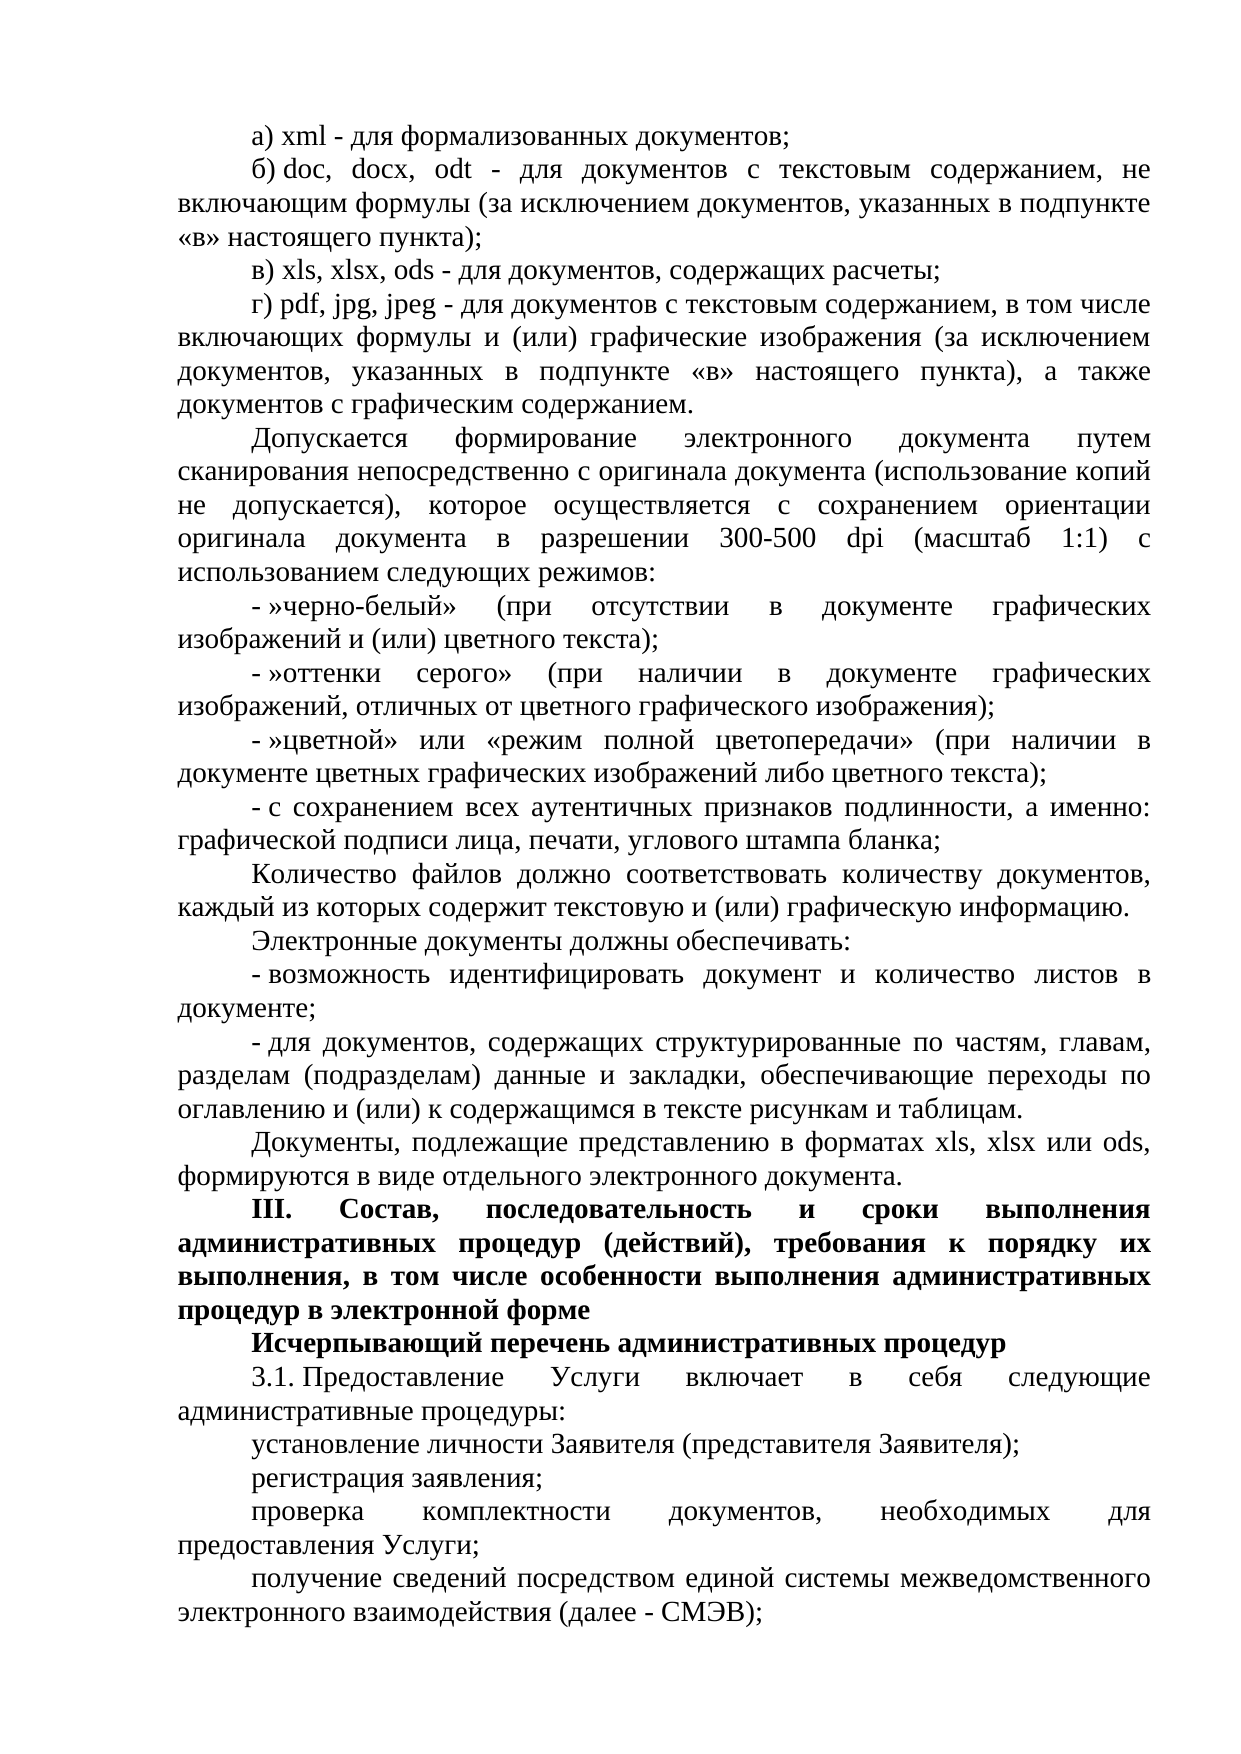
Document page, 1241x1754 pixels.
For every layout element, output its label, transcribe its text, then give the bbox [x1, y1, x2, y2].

text Допускается формирование электронного документа путем сканирования непосредственно с оригинала документа (использование копий не допускается), которое осуществляется с сохранением ориентации оригинала документа в разрешении 300-500 dpi (масштаб 1:1) с использованием следующих режимов: [177, 420, 1152, 588]
text регистрация заявления; [177, 1460, 1152, 1493]
text а) xml - для формализованных документов; [177, 118, 1152, 152]
text получение сведений посредством единой системы межведомственного электронного взаимодействия (далее - СМЭВ); [177, 1560, 1152, 1627]
text Документы, подлежащие представлению в форматах xls, xlsx или ods, формируются в виде отдельного электронного документа. [177, 1124, 1152, 1191]
text установление личности Заявителя (представителя Заявителя); [177, 1426, 1152, 1460]
text Количество файлов должно соответствовать количеству документов, каждый из которых содержит текстовую и (или) графическую информацию. [177, 856, 1152, 923]
text Исчерпывающий перечень административных процедур [177, 1326, 1152, 1359]
text - для документов, содержащих структурированные по частям, главам, разделам (подразделам) данные и закладки, обеспечивающие переходы по оглавлению и (или) к содержащимся в тексте рисункам и таблицам. [177, 1024, 1152, 1124]
text - »оттенки серого» (при наличии в документе графических изображений, отличных от цветного графического изображения); [177, 655, 1152, 722]
text - с сохранением всех аутентичных признаков подлинности, а именно: графической подписи лица, печати, углового штампа бланка; [177, 789, 1152, 856]
text 3.1. Предоставление Услуги включает в себя следующие административные процедуры: [177, 1359, 1152, 1426]
text в) xls, xlsx, ods - для документов, содержащих расчеты; [177, 252, 1152, 286]
text - »цветной» или «режим полной цветопередачи» (при наличии в документе цветных графических изображений либо цветного текста); [177, 722, 1152, 789]
text - »черно-белый» (при отсутствии в документе графических изображений и (или) цветного текста); [177, 588, 1152, 655]
text III. Состав, последовательность и сроки выполнения административных процедур (действий), требования к порядку их выполнения, в том числе особенности выполнения административных процедур в электронной форме [177, 1191, 1152, 1326]
text - возможность идентифицировать документ и количество листов в документе; [177, 957, 1152, 1024]
text б) doc, docx, odt - для документов с текстовым содержанием, не включающим формулы (за исключением документов, указанных в подпункте «в» настоящего пункта); [177, 152, 1152, 252]
text Электронные документы должны обеспечивать: [177, 923, 1152, 957]
text проверка комплектности документов, необходимых для предоставления Услуги; [177, 1493, 1152, 1560]
text г) pdf, jpg, jpeg - для документов с текстовым содержанием, в том числе включающих формулы и (или) графические изображения (за исключением документов, указанных в подпункте «в» настоящего пункта), а также документов с графическим содержанием. [177, 286, 1152, 420]
